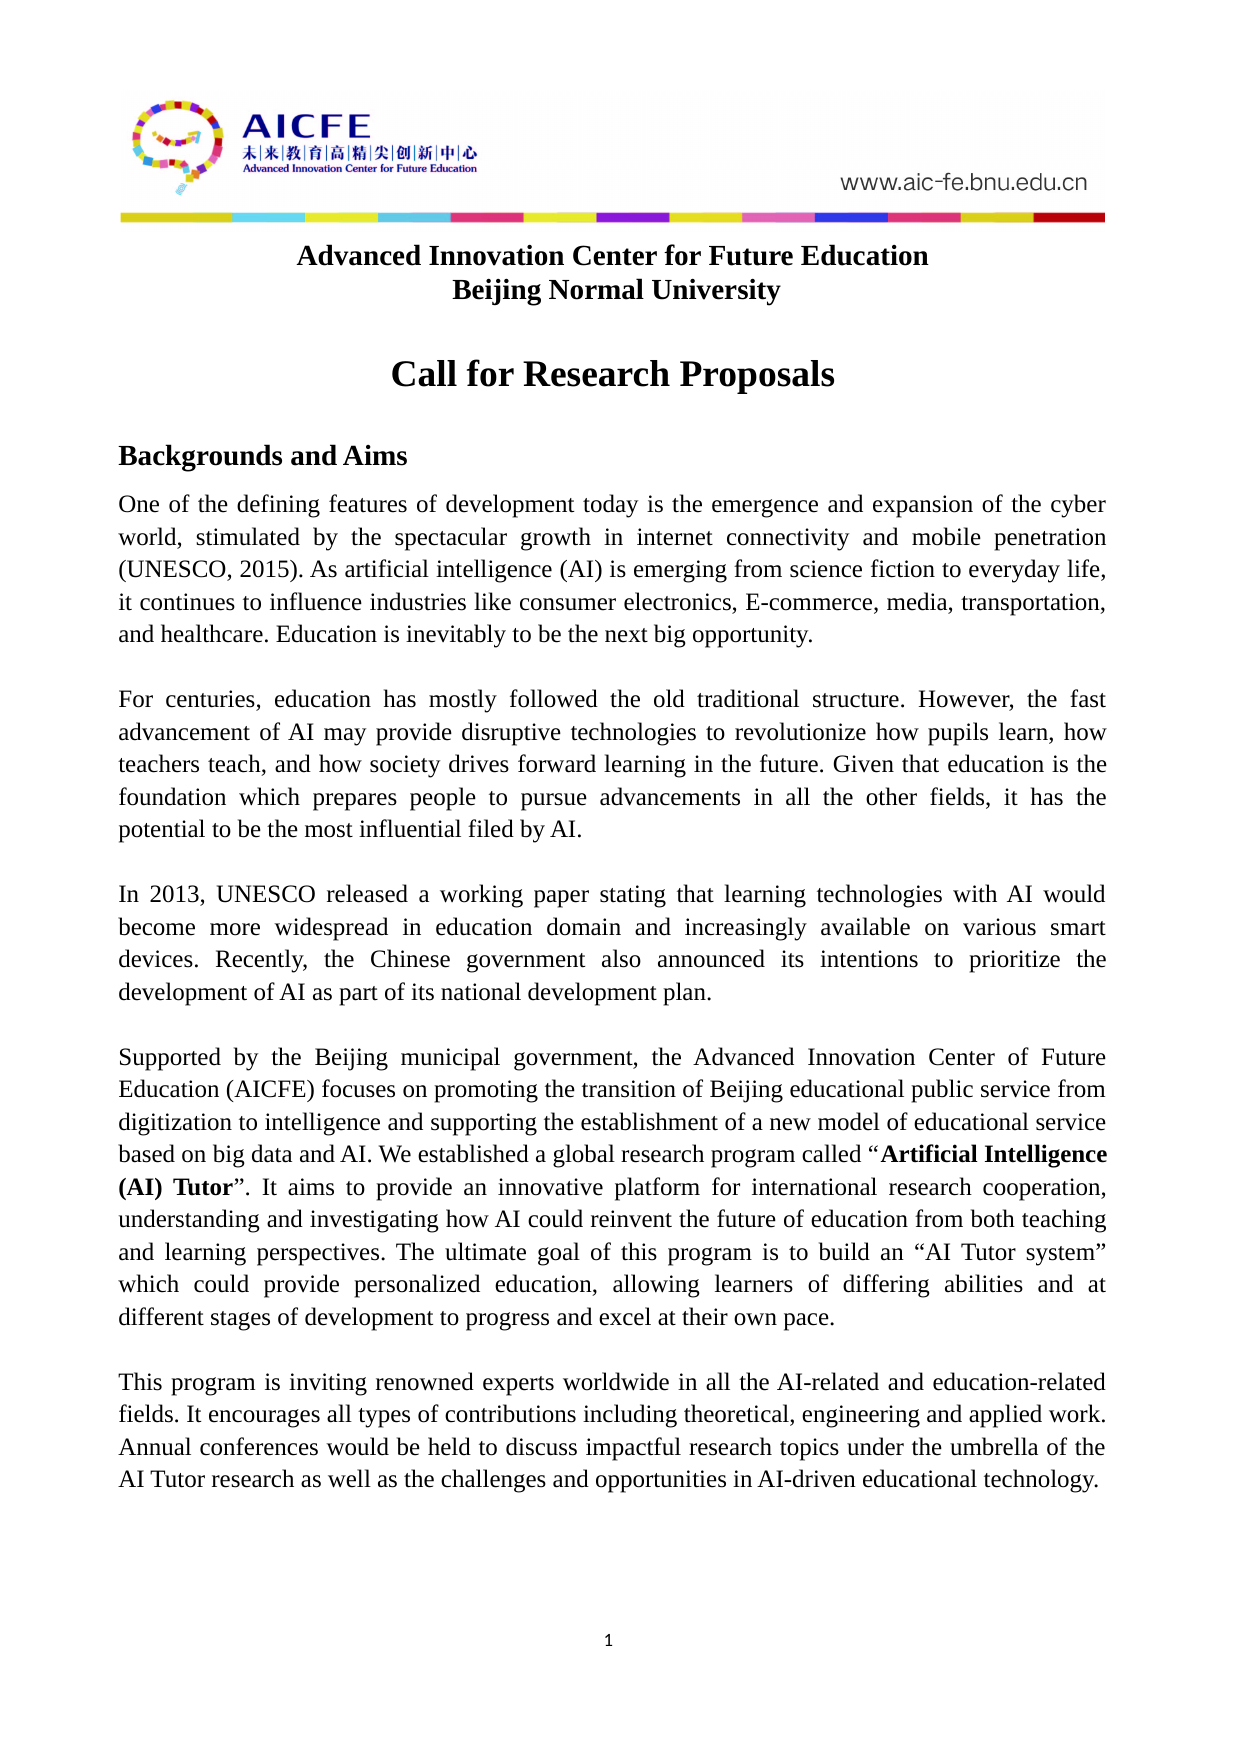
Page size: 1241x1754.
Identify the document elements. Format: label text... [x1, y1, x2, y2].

text This program is inviting renowned experts worldwide in all the AI-related and education-related fields. It encourages all types of contributions including theoretical, engineering and applied work. Annual conferences would be held to discuss impactful research topics under the umbrella of the AI Tutor research as well as the challenges and opportunities in AI-driven educational technology. [118, 1365, 1107, 1495]
text For centuries, education has mostly followed the old traditional structure. However, the fast advancement of AI may provide disruptive technologies to revolutionize how pupils learn, how teachers teach, and how society drives forward learning in the future. Given that education is the foundation which prepares people to pursue advancements in all the other fields, it has the potential to be the most influential filed by AI. [118, 682, 1107, 845]
picture [120, 90, 1105, 232]
text Backgrounds and Aims [118, 422, 1107, 487]
text Beijing Normal University [118, 272, 1107, 305]
text Call for Research Proposals [118, 341, 1107, 406]
text One of the defining features of development today is the emergence and expansion of the cyber world, stimulated by the spectacular growth in internet connectivity and mobile penetration (UNESCO, 2015). As artificial intelligence (AI) is emerging from science fiction to everyday life, it continues to influence industries like consumer electronics, E-commerce, media, transportation, and healthcare. Education is inevitably to be the next big opportunity. [118, 487, 1107, 650]
text Supported by the Beijing municipal government, the Advanced Innovation Center of Future Education (AICFE) focuses on promoting the transition of Beijing educational public service from digitization to intelligence and supporting the establishment of a new model of educational service based on big data and AI. We established a global research program called “Artificial Intelligence (AI) Tutor”. It aims to provide an innovative platform for international research cooperation, understanding and investigating how AI could reinvent the future of education from both teaching and learning perspectives. The ultimate goal of this program is to build an “AI Tutor system” which could provide personalized education, allowing learners of differing abilities and at different stages of development to progress and excel at their own pace. [118, 1040, 1107, 1332]
text Advanced Innovation Center for Future Education [110, 236, 1116, 272]
text In 2013, UNESCO released a working paper stating that learning technologies with AI would become more widespread in education domain and increasingly available on various smart devices. Recently, the Chinese government also announced its intentions to prioritize the development of AI as part of its national development plan. [118, 877, 1107, 1007]
